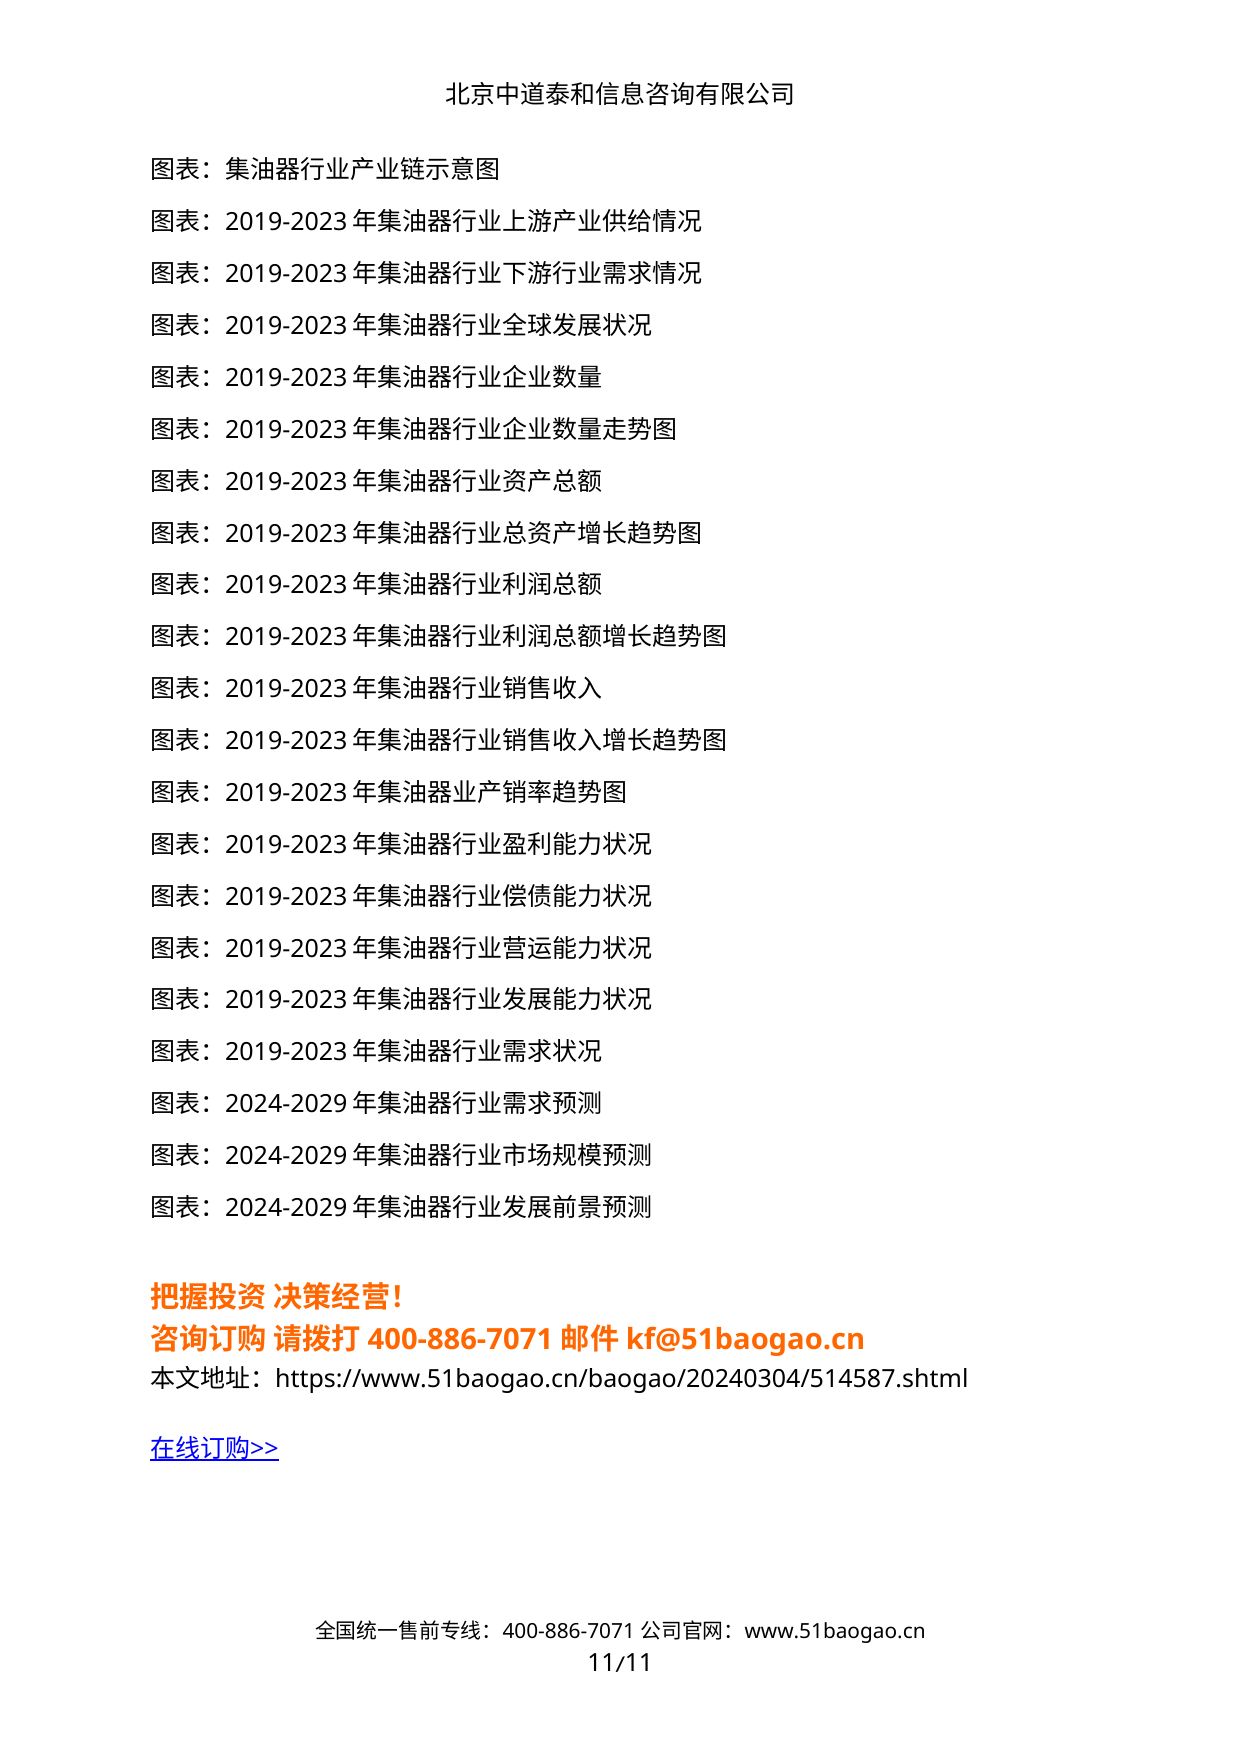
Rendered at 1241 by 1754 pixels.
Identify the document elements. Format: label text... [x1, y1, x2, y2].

text 图表：2019-2023年集油器行业利润总额增长趋势图 [150, 617, 1090, 653]
text 图表：2019-2023年集油器行业发展能力状况 [150, 980, 1090, 1016]
text 图表：2019-2023年集油器行业需求状况 [150, 1032, 1090, 1068]
text 图表：集油器行业产业链示意图 [150, 150, 1090, 186]
text 图表：2019-2023年集油器行业总资产增长趋势图 [150, 513, 1090, 549]
text 图表：2019-2023年集油器行业下游行业需求情况 [150, 254, 1090, 290]
text 图表：2024-2029年集油器行业发展前景预测 [150, 1187, 1090, 1224]
text 图表：2019-2023年集油器行业利润总额 [150, 565, 1090, 601]
text 图表：2019-2023年集油器行业全球发展状况 [150, 306, 1090, 342]
text 图表：2019-2023年集油器行业上游产业供给情况 [150, 202, 1090, 238]
text 在线订购>> [150, 1394, 1090, 1465]
text 图表：2019-2023年集油器行业营运能力状况 [150, 928, 1090, 964]
text 图表：2019-2023年集油器行业盈利能力状况 [150, 824, 1090, 861]
text 图表：2024-2029年集油器行业需求预测 [150, 1084, 1090, 1120]
text 图表：2019-2023年集油器行业企业数量 [150, 357, 1090, 394]
text 把握投资 决策经营！咨询订购 请拨打 400-886-7071 邮件 kf@51baogao.cn本文地址：https://www.51baogao.cn/baogao/20240304/514587.shtml [150, 1239, 1090, 1394]
text 图表：2019-2023年集油器行业销售收入 [150, 669, 1090, 705]
text 图表：2024-2029年集油器行业市场规模预测 [150, 1136, 1090, 1172]
text 图表：2019-2023年集油器行业企业数量走势图 [150, 409, 1090, 446]
text 图表：2019-2023年集油器业产销率趋势图 [150, 772, 1090, 809]
text 图表：2019-2023年集油器行业销售收入增长趋势图 [150, 721, 1090, 757]
text 图表：2019-2023年集油器行业资产总额 [150, 461, 1090, 497]
text 图表：2019-2023年集油器行业偿债能力状况 [150, 876, 1090, 912]
